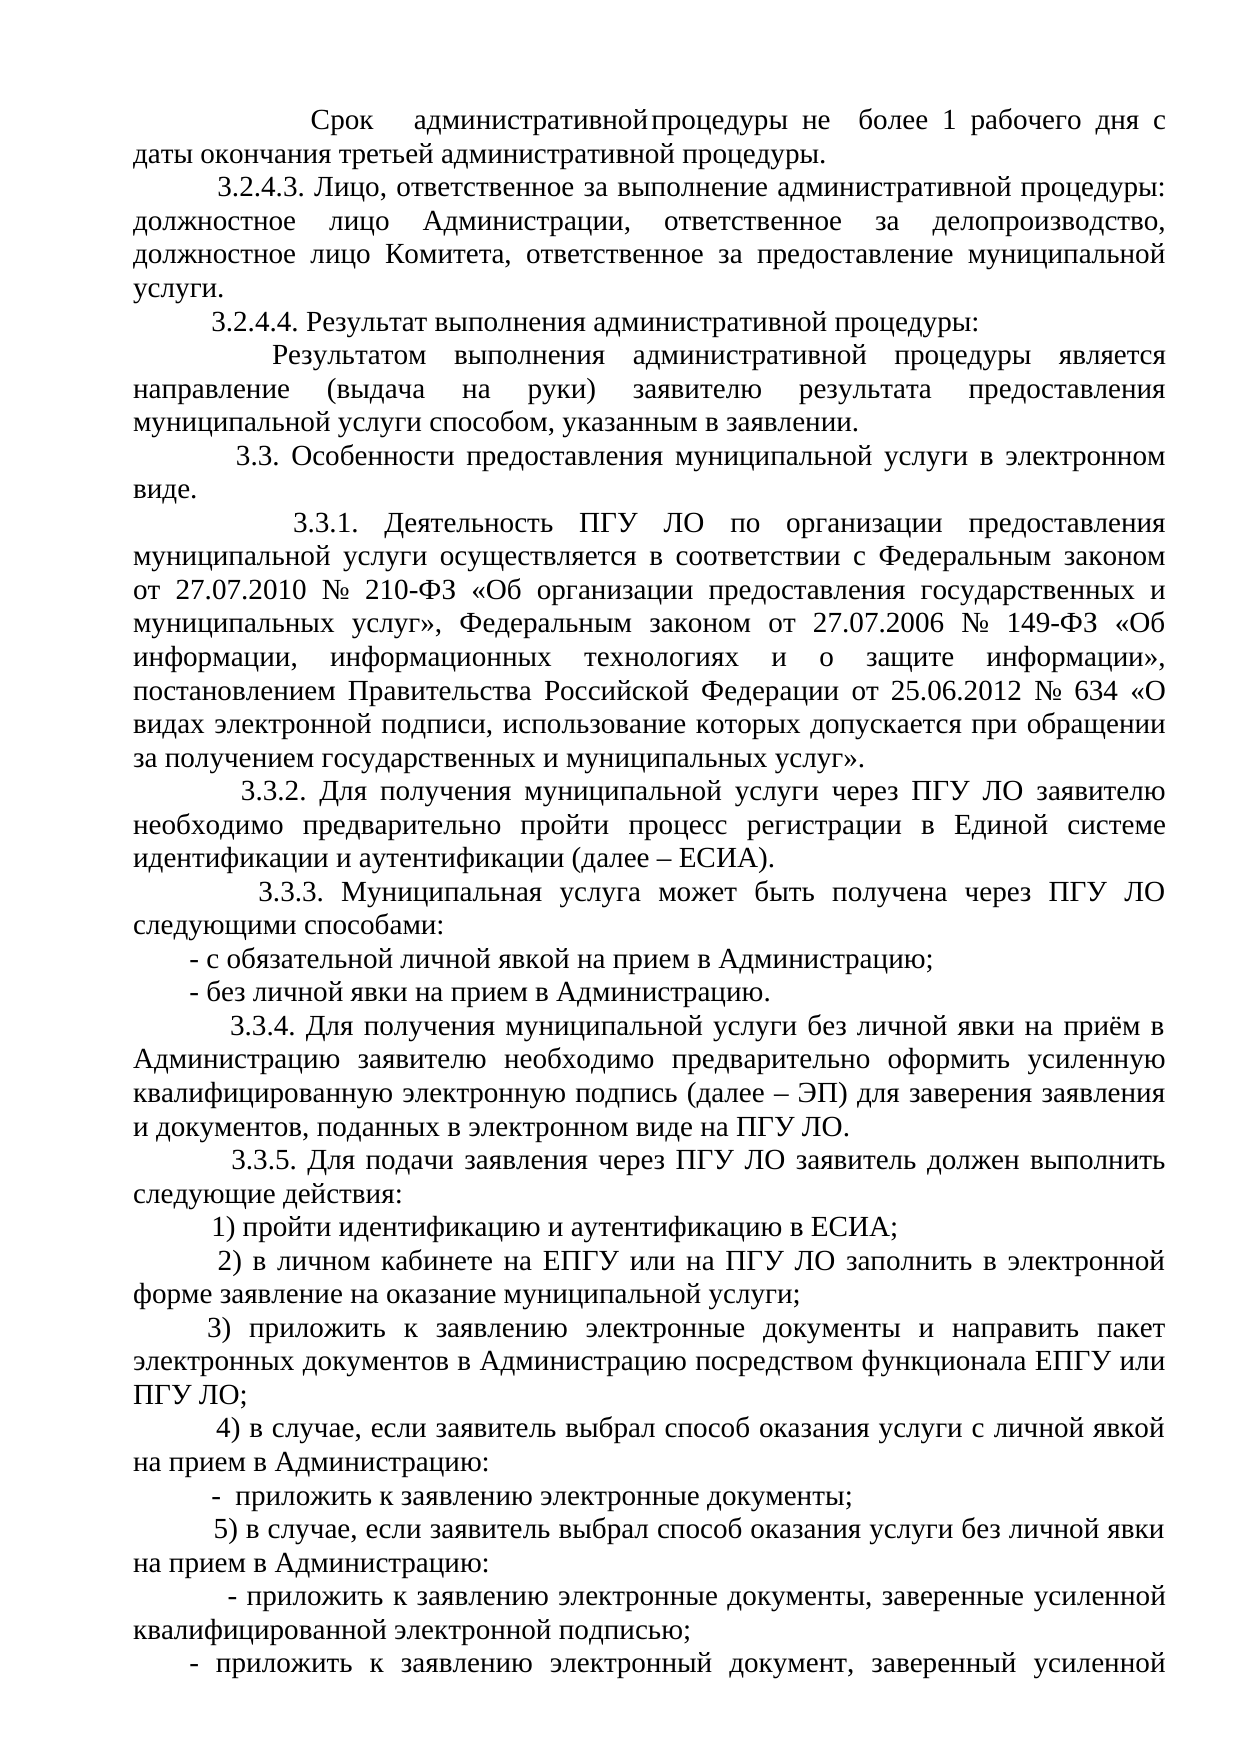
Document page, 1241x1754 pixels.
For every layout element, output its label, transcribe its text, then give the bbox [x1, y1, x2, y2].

text 3.2.4.4. Результат выполнения административной процедуры: [133, 304, 1167, 337]
text 2) в личном кабинете на ЕПГУ или на ПГУ ЛО заполнить в электронной форме заявление на оказание муниципальной услуги; [133, 1243, 1167, 1310]
text 5) в случае, если заявитель выбрал способ оказания услуги без личной явки на прием в Администрацию: [133, 1511, 1167, 1578]
text - приложить к заявлению электронные документы, заверенные усиленной квалифицированной электронной подписью; [133, 1578, 1167, 1645]
text 3.3.5. Для подачи заявления через ПГУ ЛО заявитель должен выполнить следующие действия: [133, 1142, 1167, 1209]
text 3.3.1. Деятельность ПГУ ЛО по организации предоставления муниципальной услуги осуществляется в соответствии с Федеральным законом от 27.07.2010 № 210-ФЗ «Об организации предоставления государственных и муниципальных услуг», Федеральным законом от 27.07.2006 № 149-ФЗ «Об информации, информационных технологиях и о защите информации», постановлением Правительства Российской Федерации от 25.06.2012 № 634 «О видах электронной подписи, использование которых допускается при обращении за получением государственных и муниципальных услуг». [133, 505, 1167, 773]
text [133, 1645, 1167, 1679]
text 3) приложить к заявлению электронные документы и направить пакет электронных документов в Администрацию посредством функционала ЕПГУ или ПГУ ЛО; [133, 1310, 1167, 1411]
text - приложить к заявлению электронные документы; [133, 1478, 1167, 1511]
text 3.3.4. Для получения муниципальной услуги без личной явки на приём в Администрацию заявителю необходимо предварительно оформить усиленную квалифицированную электронную подпись (далее – ЭП) для заверения заявления и документов, поданных в электронном виде на ПГУ ЛО. [133, 1008, 1167, 1142]
text Результатом выполнения административной процедуры является направление (выдача на руки) заявителю результата предоставления муниципальной услуги способом, указанным в заявлении. [133, 337, 1167, 438]
text - без личной явки на прием в Администрацию. [133, 974, 1167, 1008]
text 3.3.2. Для получения муниципальной услуги через ПГУ ЛО заявителю необходимо предварительно пройти процесс регистрации в Единой системе идентификации и аутентификации (далее – ЕСИА). [133, 773, 1167, 874]
text 1) пройти идентификацию и аутентификацию в ЕСИА; [133, 1209, 1167, 1243]
text 3.3.3. Муниципальная услуга может быть получена через ПГУ ЛО следующими способами: [133, 874, 1167, 941]
text - с обязательной личной явкой на прием в Администрацию; [133, 941, 1167, 974]
title Срок административной процедуры не более 1 рабочего дня с даты окончания третьей административной процедуры. [133, 102, 1167, 169]
text 3.3. Особенности предоставления муниципальной услуги в электронном виде. [133, 438, 1167, 505]
text 3.2.4.3. Лицо, ответственное за выполнение административной процедуры: должностное лицо Администрации, ответственное за делопроизводство, должностное лицо Комитета, ответственное за предоставление муниципальной услуги. [133, 169, 1167, 304]
text 4) в случае, если заявитель выбрал способ оказания услуги с личной явкой на прием в Администрацию: [133, 1411, 1167, 1478]
